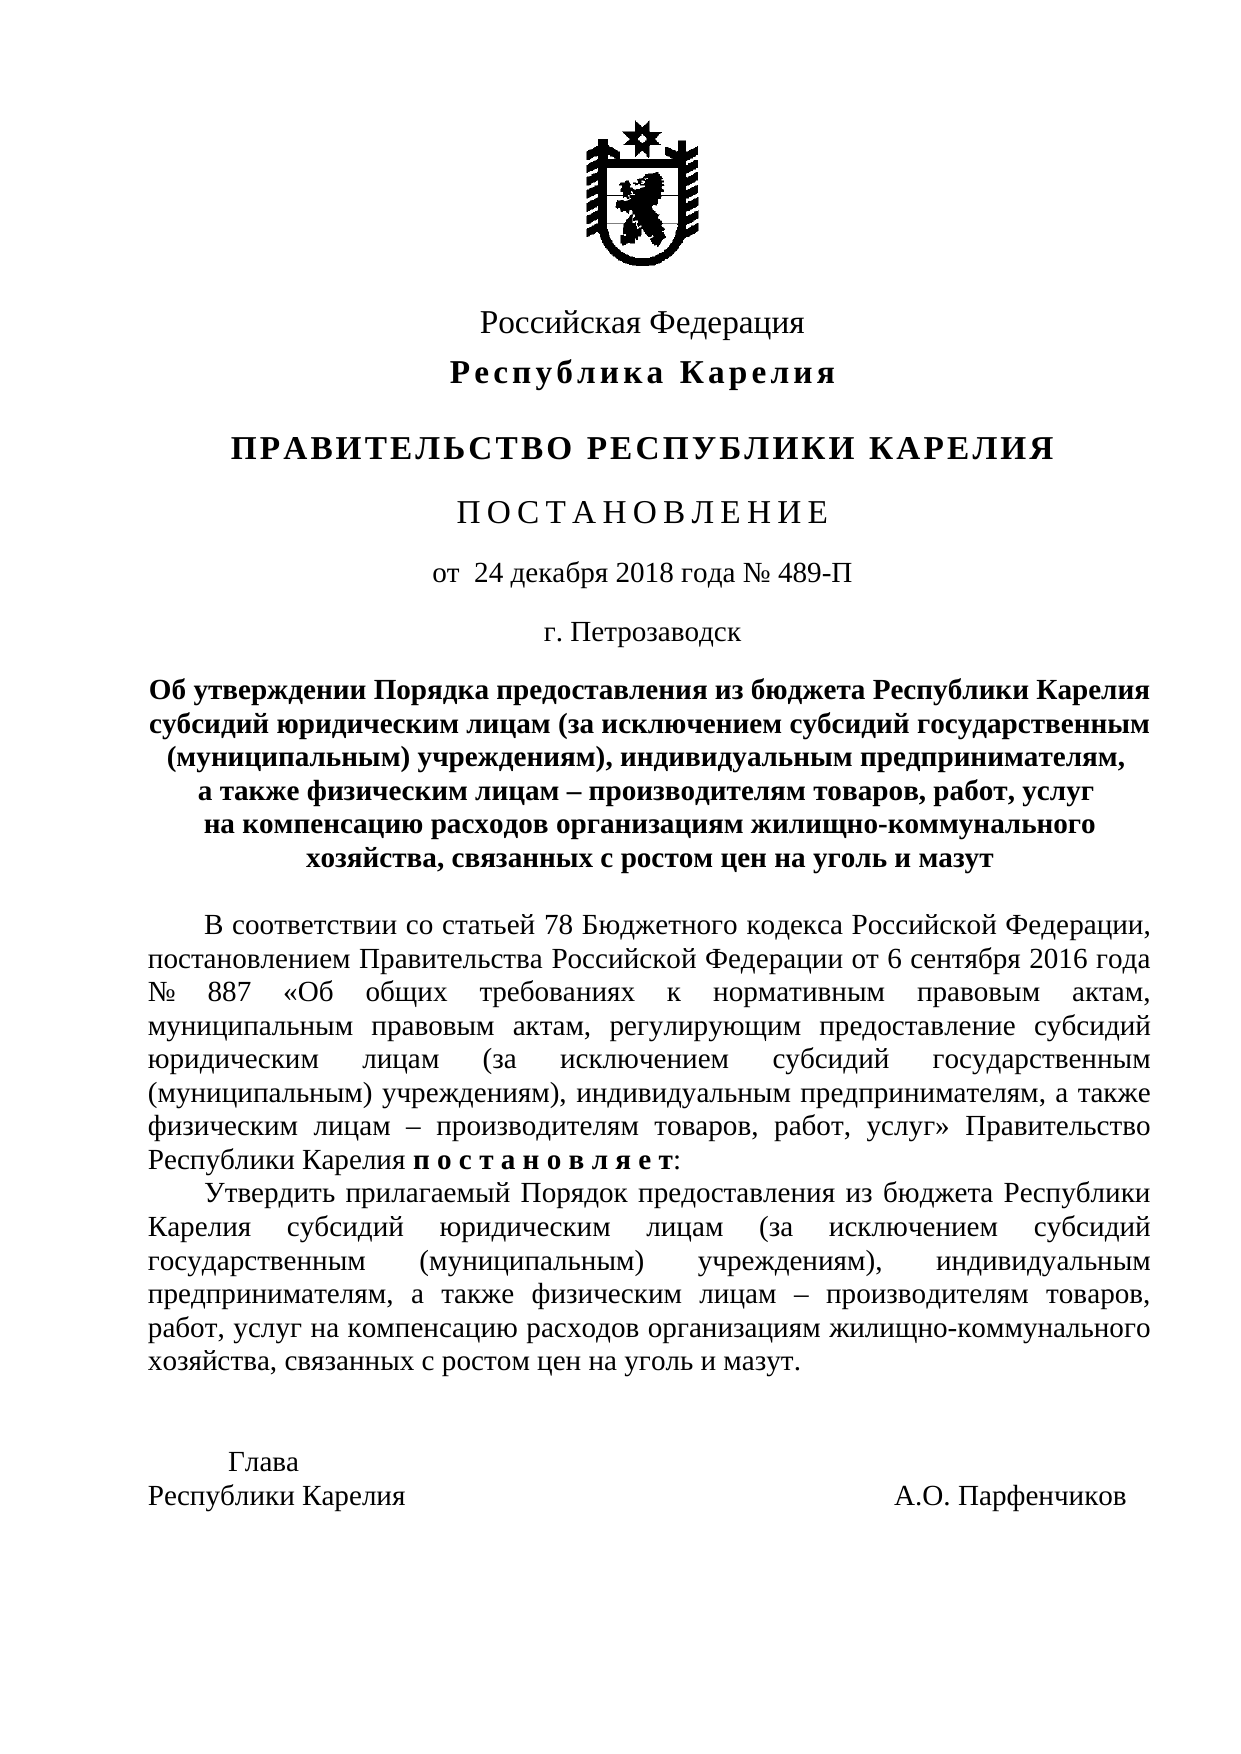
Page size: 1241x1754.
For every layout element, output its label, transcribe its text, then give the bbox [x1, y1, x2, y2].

text от 24 декабря 2018 года № 489-П [133, 555, 1152, 589]
subtitle Российская Федерация [133, 302, 1152, 340]
text Республики Карелия А.О. Парфенчиков [148, 1478, 1152, 1511]
subtitle Республика Карелия [133, 353, 1152, 391]
text В соответствии со статьей 78 Бюджетного кодекса Российской Федерации, постановлением Правительства Российской Федерации от 6 сентября 2016 года № 887 «Об общих требованиях к нормативным правовым актам, муниципальным правовым актам, регулирующим предоставление субсидий юридическим лицам (за исключением субсидий государственным (муниципальным) учреждениям), индивидуальным предпринимателям, а также физическим лицам – производителям товаров, работ, услуг» Правительство Республики Карелия п о с т а н о в л я е т: [148, 907, 1152, 1176]
subtitle ПОСТАНОВЛЕНИЕ [133, 492, 1152, 530]
subtitle ПРАВИТЕЛЬСТВО РЕСПУБЛИКИ КАРЕЛИЯ [133, 428, 1152, 467]
text Глава [148, 1444, 1152, 1478]
text г. Петрозаводск [133, 614, 1152, 647]
text Утвердить прилагаемый Порядок предоставления из бюджета Республики Карелия субсидий юридическим лицам (за исключением субсидий государственным (муниципальным) учреждениям), индивидуальным предпринимателям, а также физическим лицам – производителям товаров, работ, услуг на компенсацию расходов организациям жилищно-коммунального хозяйства, связанных с ростом цен на уголь и мазут. [148, 1176, 1152, 1377]
picture [566, 107, 718, 290]
text Об утверждении Порядка предоставления из бюджета Республики Карелия субсидий юридическим лицам (за исключением субсидий государственным (муниципальным) учреждениям), индивидуальным предпринимателям, а также физическим лицам – производителям товаров, работ, услуг на компенсацию расходов организациям жилищно-коммунального хозяйства, связанных с ростом цен на уголь и мазут [148, 672, 1152, 873]
